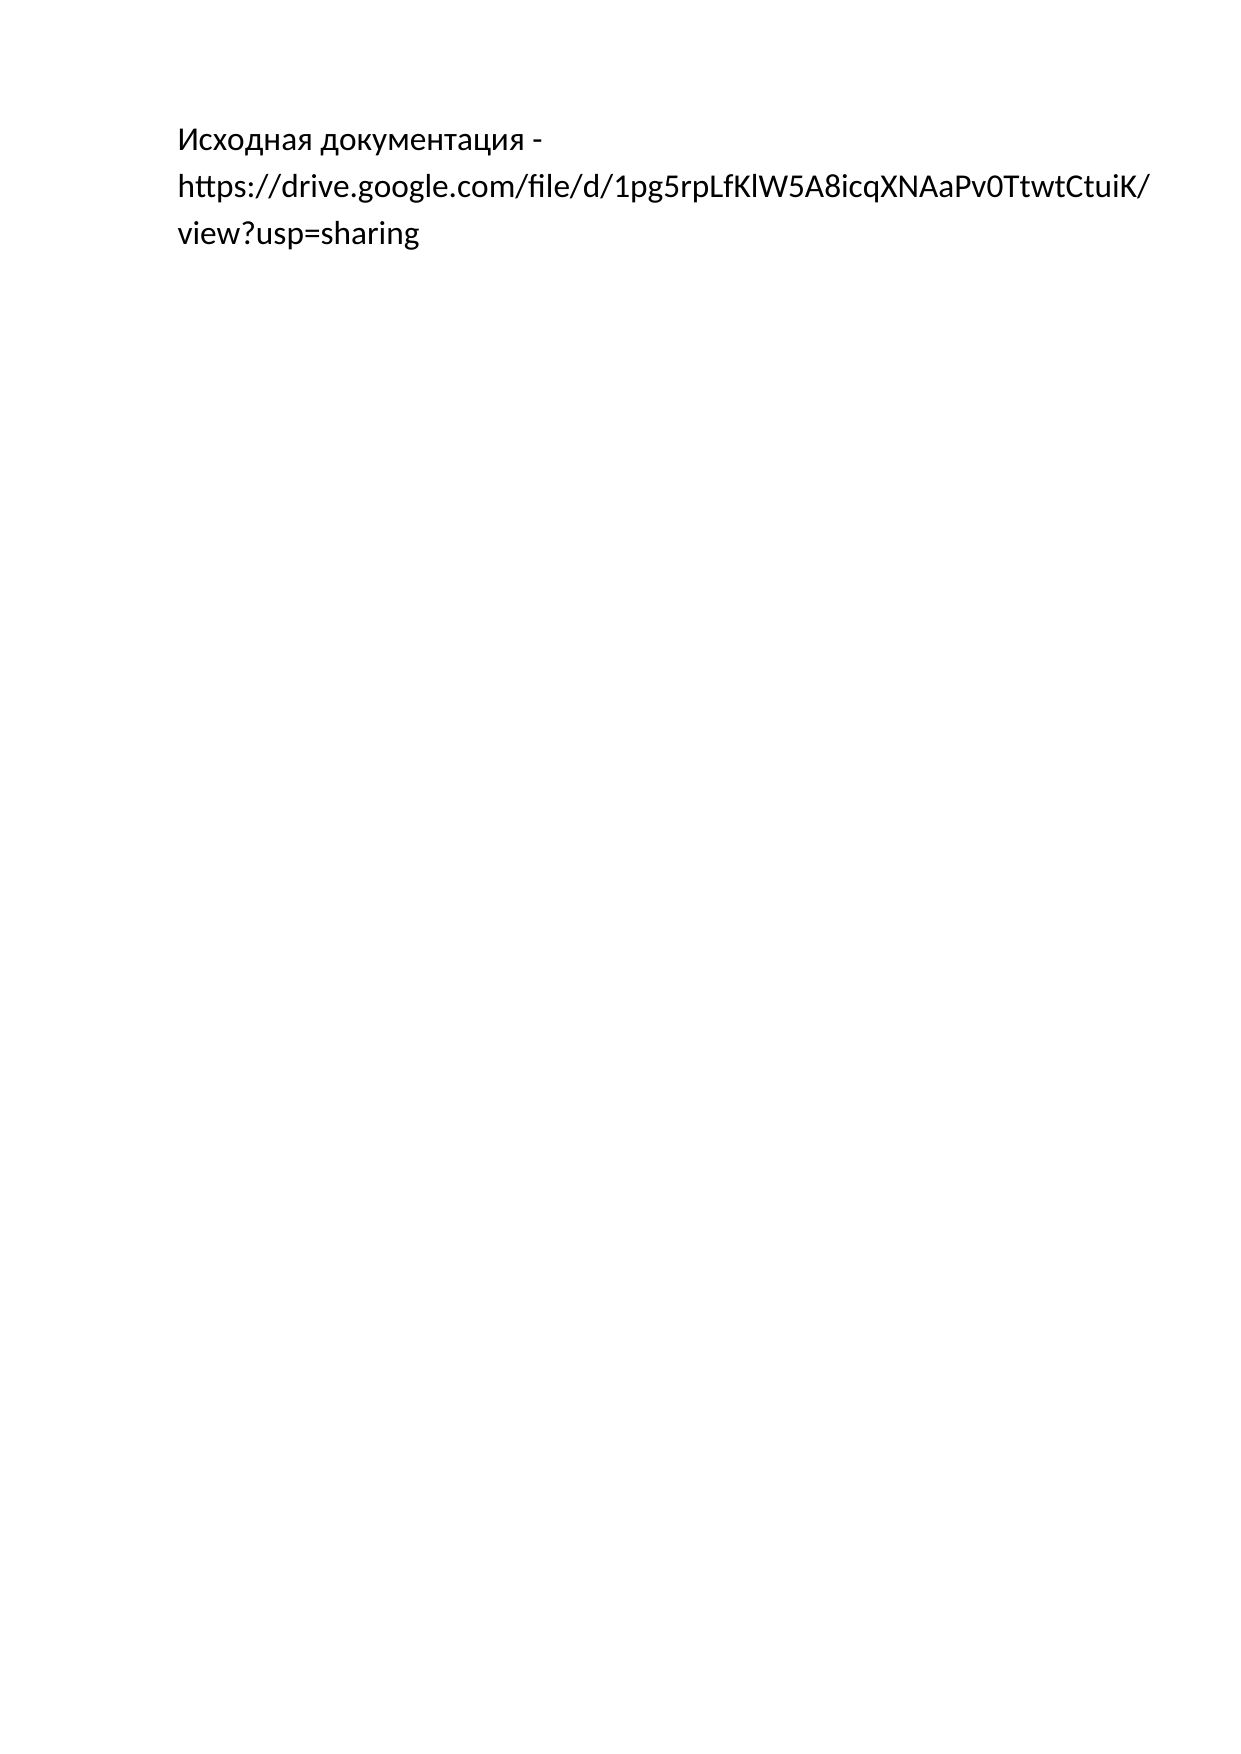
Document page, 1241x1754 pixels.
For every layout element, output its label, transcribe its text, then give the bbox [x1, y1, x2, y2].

text Исходная документация - https://drive.google.com/file/d/1pg5rpLfKlW5A8icqXNAaPv0TtwtCtuiK/view?usp=sharing [177, 118, 1152, 252]
